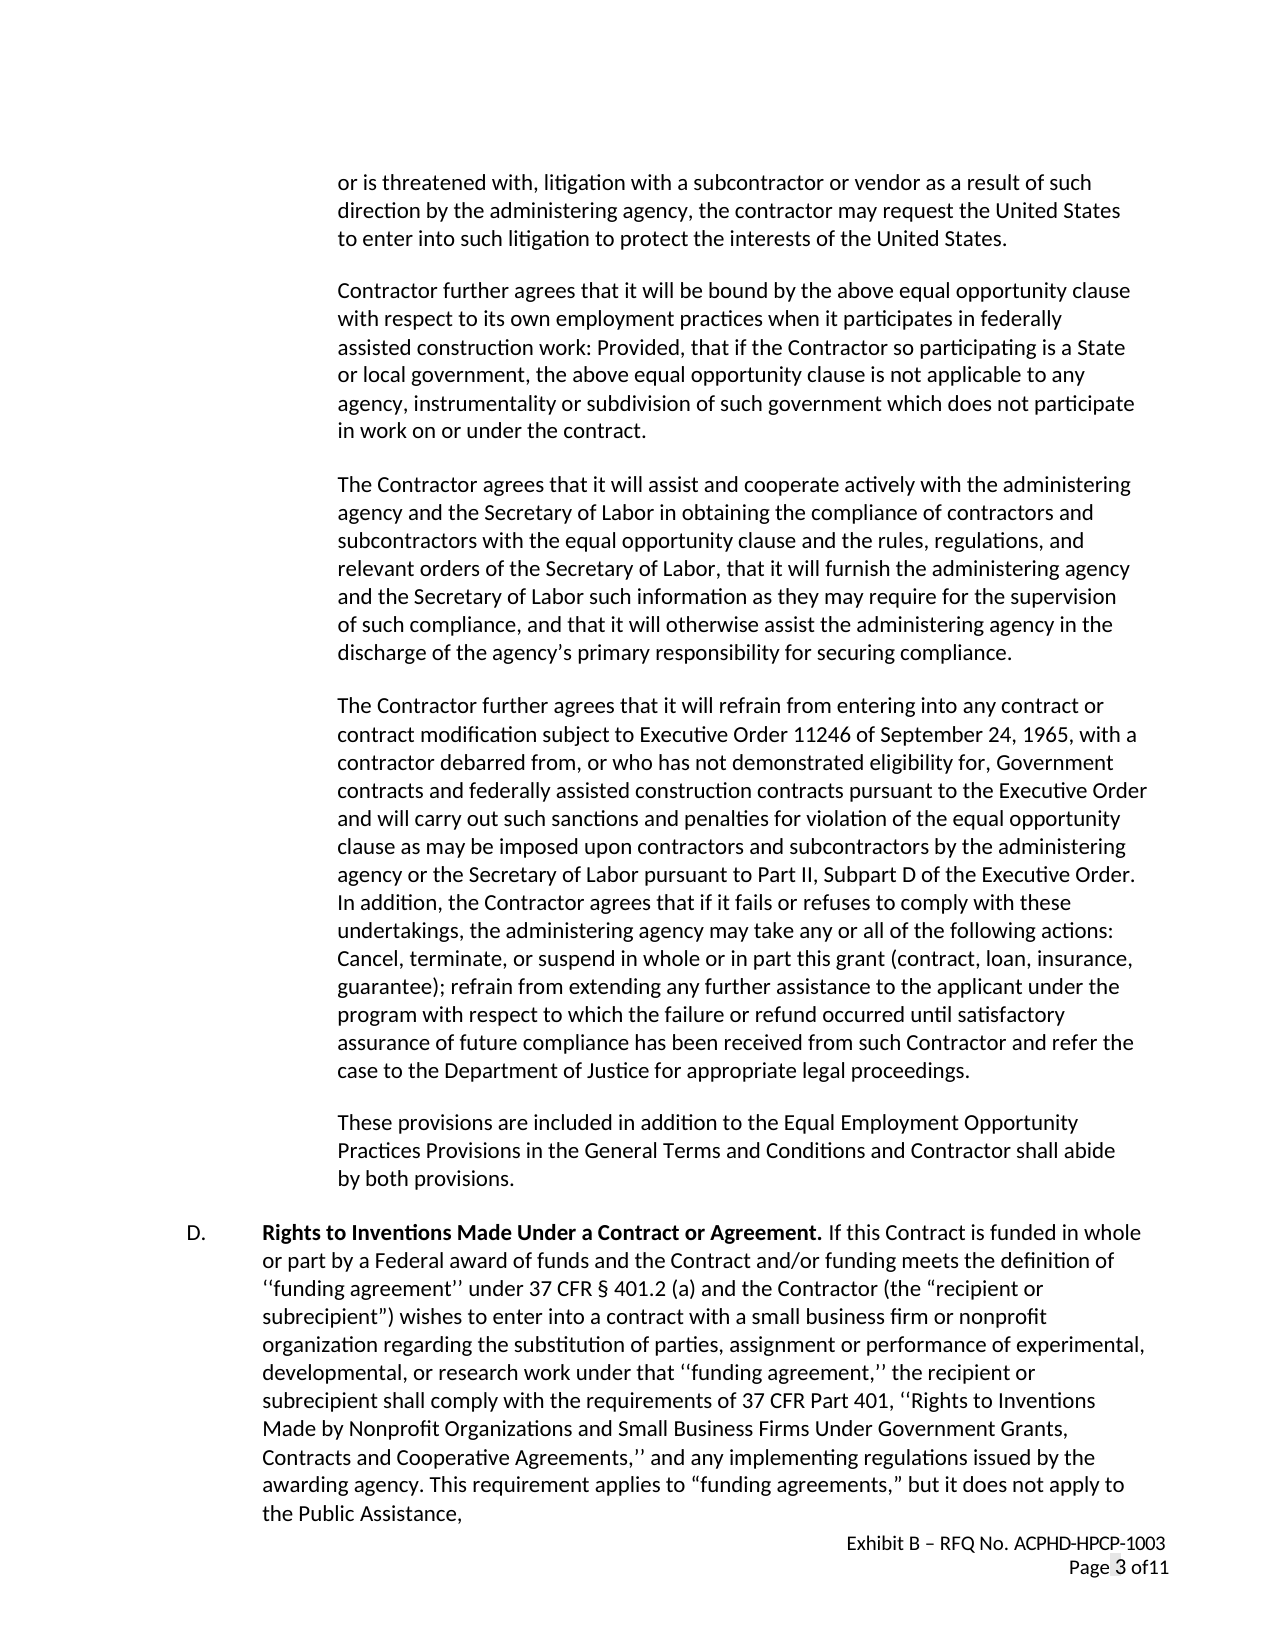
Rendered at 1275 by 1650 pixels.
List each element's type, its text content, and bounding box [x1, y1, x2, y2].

text The Contractor agrees that it will assist and cooperate actively with the administering agency and the Secretary of Labor in obtaining the compliance of contractors and subcontractors with the equal opportunity clause and the rules, regulations, and relevant orders of the Secretary of Labor, that it will furnish the administering agency and the Secretary of Labor such information as they may require for the supervision of such compliance, and that it will otherwise assist the administering agency in the discharge of the agency’s primary responsibility for securing compliance. [337, 470, 1134, 666]
list Rights to Inventions Made Under a Contract or Agreement. If this Contract is funded in whole or part by a Federal award of funds and the Contract and/or funding meets the definition of ‘‘funding agreement’’ under 37 CFR § 401.2 (a) and the Contractor (the “recipient or subrecipient”) wishes to enter into a contract with a small business firm or nonprofit organization regarding the substitution of parties, assignment or performance of experimental, developmental, or research work under that ‘‘funding agreement,’’ the recipient or subrecipient shall comply with the requirements of 37 CFR Part 401, ‘‘Rights to Inventions Made by Nonprofit Organizations and Small Business Firms Under Government Grants, Contracts and Cooperative Agreements,’’ and any implementing regulations issued by the awarding agency. This requirement applies to “funding agreements,” but it does not apply to the Public Assistance, [186, 1218, 1148, 1527]
text These provisions are included in addition to the Equal Employment Opportunity Practices Provisions in the General Terms and Conditions and Contractor shall abide by both provisions. [337, 1108, 1119, 1192]
text Contractor further agrees that it will be bound by the above equal opportunity clause with respect to its own employment practices when it participates in federally assisted construction work: Provided, that if the Contractor so participating is a State or local government, the above equal opportunity clause is not applicable to any agency, instrumentality or subdivision of such government which does not participate in work on or under the contract. [337, 277, 1138, 445]
text or is threatened with, litigation with a subcontractor or vendor as a result of such direction by the administering agency, the contractor may request the United States to enter into such litigation to protect the interests of the United States. [337, 168, 1124, 252]
text The Contractor further agrees that it will refrain from entering into any contract or contract modification subject to Executive Order 11246 of September 24, 1965, with a contractor debarred from, or who has not demonstrated eligibility for, Government contracts and federally assisted construction contracts pursuant to the Executive Order and will carry out such sanctions and penalties for violation of the equal opportunity clause as may be imposed upon contractors and subcontractors by the administering agency or the Secretary of Labor pursuant to Part II, Subpart D of the Executive Order. In addition, the Contractor agrees that if it fails or refuses to comply with these undertakings, the administering agency may take any or all of the following actions: Cancel, terminate, or suspend in whole or in part this grant (contract, loan, insurance, guarantee); refrain from extending any further assistance to the applicant under the program with respect to which the failure or refund occurred until satisfactory assurance of future compliance has been received from such Contractor and refer the case to the Department of Justice for appropriate legal proceedings. [337, 692, 1151, 1084]
